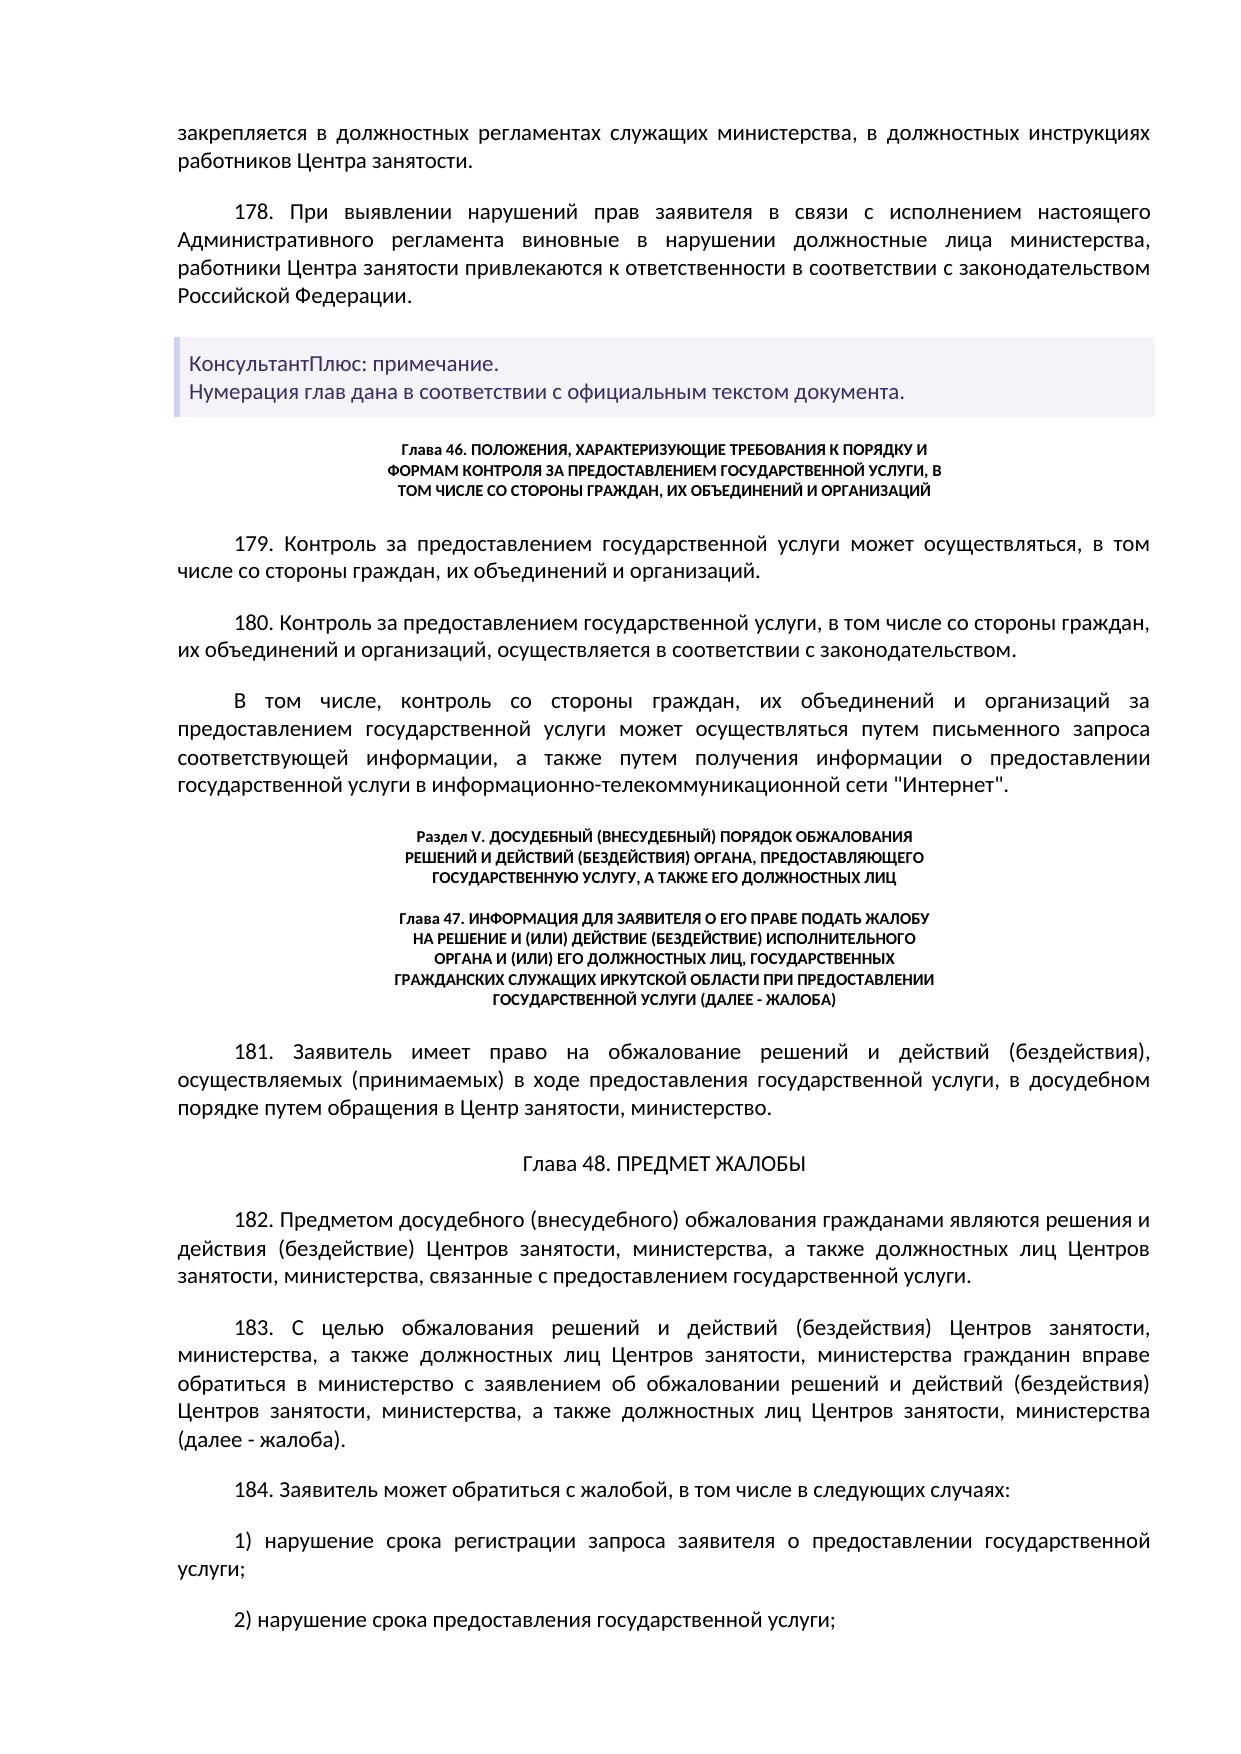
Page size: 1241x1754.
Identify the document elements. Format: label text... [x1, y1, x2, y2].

text 1) нарушение срока регистрации запроса заявителя о предоставлении государственной услуги; [177, 1527, 1152, 1583]
text ГОСУДАРСТВЕННУЮ УСЛУГУ, А ТАКЖЕ ЕГО ДОЛЖНОСТНЫХ ЛИЦ [177, 867, 1152, 888]
text 184. Заявитель может обратиться с жалобой, в том числе в следующих случаях: [177, 1476, 1152, 1504]
text РЕШЕНИЙ И ДЕЙСТВИЙ (БЕЗДЕЙСТВИЯ) ОРГАНА, ПРЕДОСТАВЛЯЮЩЕГО [177, 847, 1152, 867]
text 183. С целью обжалования решений и действий (бездействия) Центров занятости, министерства, а также должностных лиц Центров занятости, министерства гражданин вправе обратиться в министерство с заявлением об обжаловании решений и действий (бездействия) Центров занятости, министерства, а также должностных лиц Центров занятости, министерства (далее - жалоба). [177, 1313, 1152, 1453]
text 179. Контроль за предоставлением государственной услуги может осуществляться, в том числе со стороны граждан, их объединений и организаций. [177, 529, 1152, 585]
text ФОРМАМ КОНТРОЛЯ ЗА ПРЕДОСТАВЛЕНИЕМ ГОСУДАРСТВЕННОЙ УСЛУГИ, В [177, 460, 1152, 480]
text Раздел V. ДОСУДЕБНЫЙ (ВНЕСУДЕБНЫЙ) ПОРЯДОК ОБЖАЛОВАНИЯ [177, 827, 1152, 847]
text 178. При выявлении нарушений прав заявителя в связи с исполнением настоящего Административного регламента виновные в нарушении должностные лица министерства, работники Центра занятости привлекаются к ответственности в соответствии с законодательством Российской Федерации. [177, 197, 1152, 309]
text Глава 48. ПРЕДМЕТ ЖАЛОБЫ [177, 1149, 1152, 1178]
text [177, 118, 1152, 174]
table_header КонсультантПлюс: примечание. Нумерация глав дана в соответствии с официальным текстом документа. [180, 337, 1149, 417]
text ТОМ ЧИСЛЕ СО СТОРОНЫ ГРАЖДАН, ИХ ОБЪЕДИНЕНИЙ И ОРГАНИЗАЦИЙ [177, 480, 1152, 501]
text 181. Заявитель имеет право на обжалование решений и действий (бездействия), осуществляемых (принимаемых) в ходе предоставления государственной услуги, в досудебном порядке путем обращения в Центр занятости, министерство. [177, 1037, 1152, 1122]
text ОРГАНА И (ИЛИ) ЕГО ДОЛЖНОСТНЫХ ЛИЦ, ГОСУДАРСТВЕННЫХ [177, 948, 1152, 969]
text В том числе, контроль со стороны граждан, их объединений и организаций за предоставлением государственной услуги может осуществляться путем письменного запроса соответствующей информации, а также путем получения информации о предоставлении государственной услуги в информационно-телекоммуникационной сети "Интернет". [177, 687, 1152, 799]
text 180. Контроль за предоставлением государственной услуги, в том числе со стороны граждан, их объединений и организаций, осуществляется в соответствии с законодательством. [177, 608, 1152, 664]
text ГРАЖДАНСКИХ СЛУЖАЩИХ ИРКУТСКОЙ ОБЛАСТИ ПРИ ПРЕДОСТАВЛЕНИИ [177, 969, 1152, 989]
text Глава 46. ПОЛОЖЕНИЯ, ХАРАКТЕРИЗУЮЩИЕ ТРЕБОВАНИЯ К ПОРЯДКУ И [177, 440, 1152, 460]
text 182. Предметом досудебного (внесудебного) обжалования гражданами являются решения и действия (бездействие) Центров занятости, министерства, а также должностных лиц Центров занятости, министерства, связанные с предоставлением государственной услуги. [177, 1206, 1152, 1290]
text ГОСУДАРСТВЕННОЙ УСЛУГИ (ДАЛЕЕ - ЖАЛОБА) [177, 989, 1152, 1009]
text 2) нарушение срока предоставления государственной услуги; [177, 1606, 1152, 1633]
text Глава 47. ИНФОРМАЦИЯ ДЛЯ ЗАЯВИТЕЛЯ О ЕГО ПРАВЕ ПОДАТЬ ЖАЛОБУ [177, 908, 1152, 928]
text НА РЕШЕНИЕ И (ИЛИ) ДЕЙСТВИЕ (БЕЗДЕЙСТВИЕ) ИСПОЛНИТЕЛЬНОГО [177, 928, 1152, 948]
